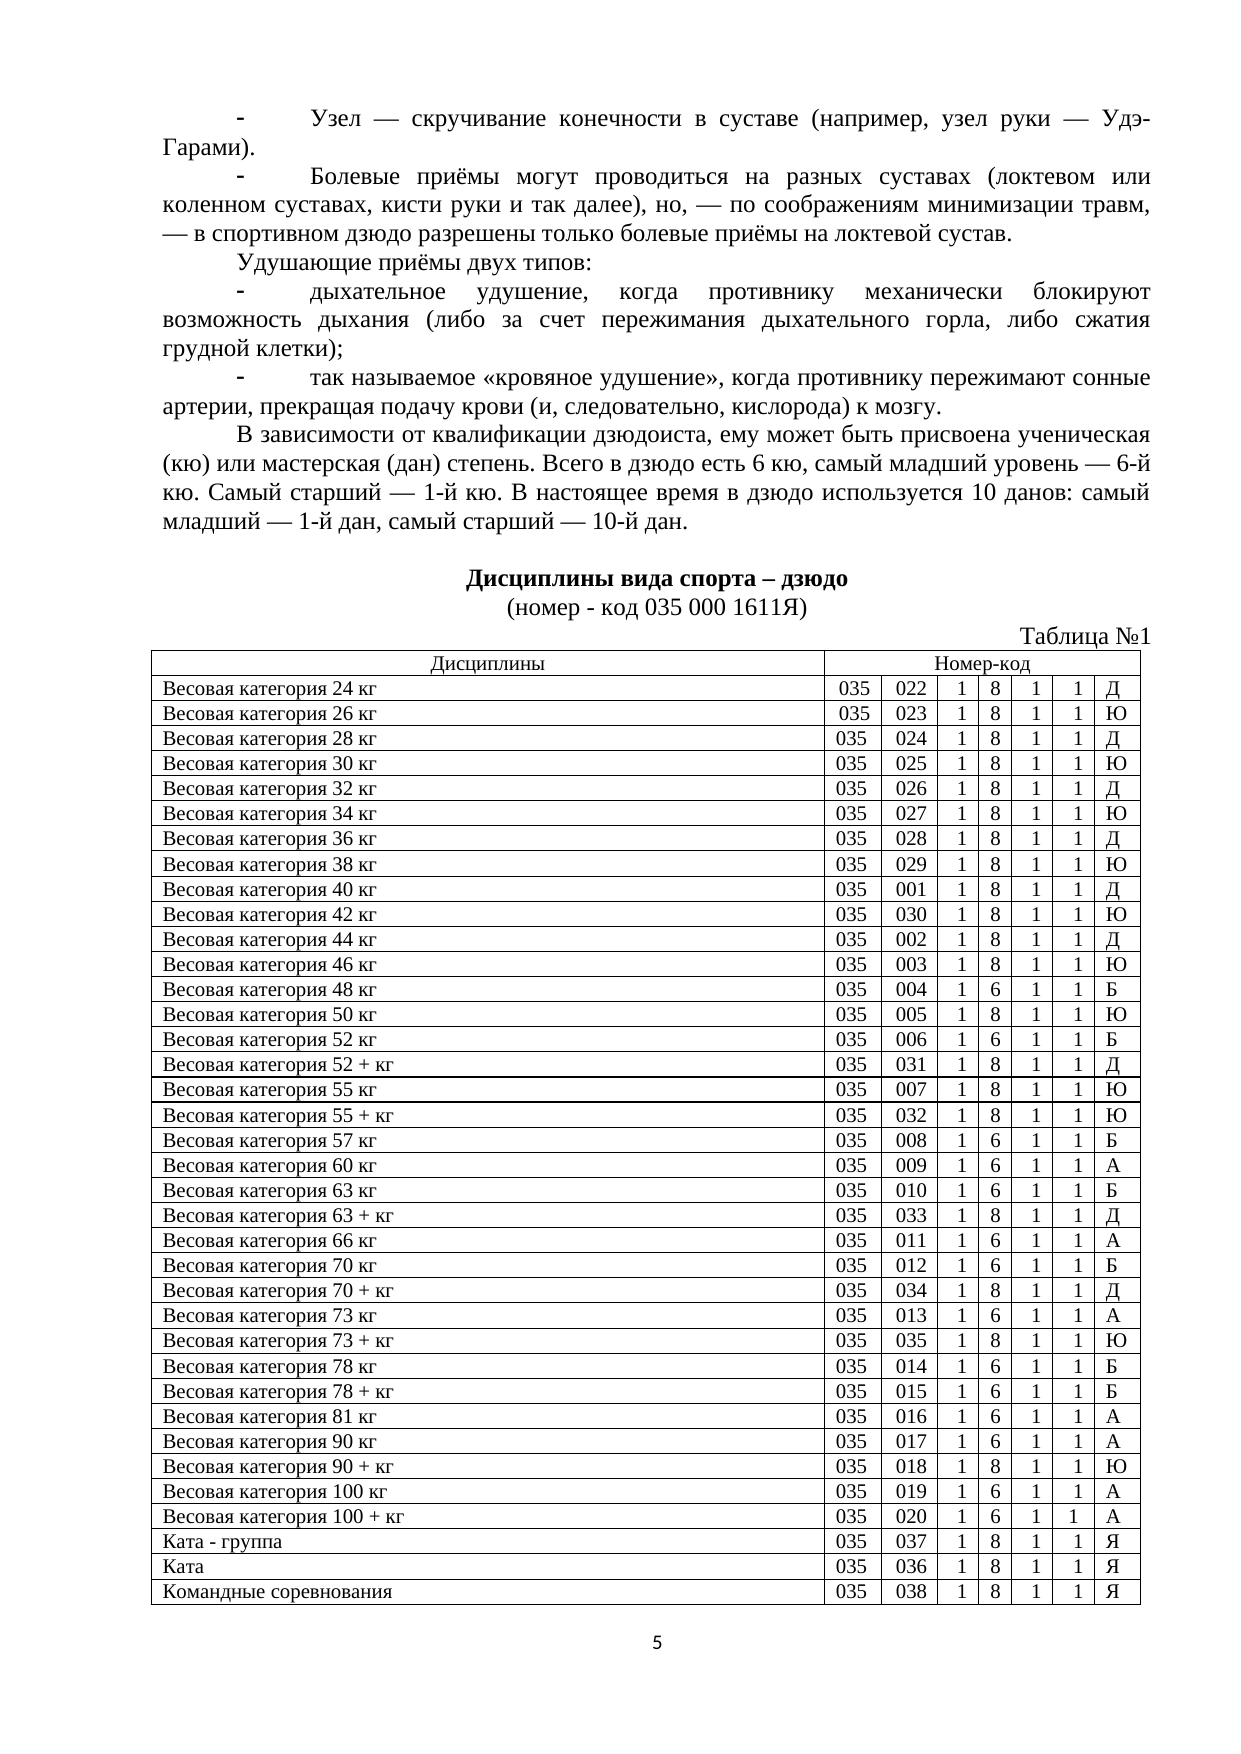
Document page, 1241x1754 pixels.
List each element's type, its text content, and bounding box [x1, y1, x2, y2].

table_cell 1 [1053, 927, 1094, 951]
table_cell Весовая категория 30 кг [152, 751, 824, 775]
table_cell 014 [882, 1354, 937, 1378]
table_cell 035 [825, 1278, 881, 1302]
table_cell 1 [1012, 1529, 1052, 1553]
table_cell Весовая категория 100 кг [152, 1479, 824, 1503]
table_cell 1 [1012, 1027, 1052, 1051]
table_cell 1 [1012, 1379, 1052, 1403]
table_cell 1 [1053, 1354, 1094, 1378]
table_cell 1 [1012, 1454, 1052, 1478]
table_cell 1 [1053, 1002, 1094, 1026]
table_cell 035 [825, 1504, 881, 1528]
table_cell 038 [882, 1580, 937, 1603]
table_cell 1 [1012, 1228, 1052, 1252]
table_cell Ю [1095, 952, 1140, 976]
table_cell 1 [1053, 1052, 1094, 1076]
table_cell 6 [979, 1027, 1011, 1051]
table_cell 1 [1053, 902, 1094, 926]
table_cell 8 [979, 1078, 1011, 1101]
table_cell Весовая категория 52 кг [152, 1027, 824, 1051]
table_cell 1 [938, 776, 978, 800]
table_cell 1 [1053, 1078, 1094, 1101]
table_cell 1 [1053, 1228, 1094, 1252]
text Дисциплины вида спорта – дзюдо [162, 563, 1152, 592]
table_cell 6 [979, 1379, 1011, 1403]
table_cell 1 [938, 1354, 978, 1378]
table_cell 001 [882, 877, 937, 901]
table_cell 1 [1053, 1504, 1094, 1528]
table_cell Д [1095, 1203, 1140, 1227]
table_cell 1 [938, 1454, 978, 1478]
table_cell 1 [938, 1203, 978, 1227]
table_cell 8 [979, 726, 1011, 750]
table_cell 1 [938, 1002, 978, 1026]
table_cell 1 [1053, 1454, 1094, 1478]
table_cell 6 [979, 977, 1011, 1001]
table_cell Весовая категория 78 + кг [152, 1379, 824, 1403]
table_cell Д [1095, 776, 1140, 800]
table_cell 035 [825, 751, 881, 775]
table_cell 1 [1053, 751, 1094, 775]
table_cell 035 [825, 1002, 881, 1026]
table_cell Весовая категория 78 кг [152, 1354, 824, 1378]
table_cell Весовая категория 50 кг [152, 1002, 824, 1026]
table_cell 022 [882, 676, 937, 700]
table_cell 1 [938, 1303, 978, 1327]
table_cell 1 [1012, 1329, 1052, 1352]
table_cell 1 [938, 851, 978, 876]
table_cell 1 [938, 1278, 978, 1302]
table_cell Весовая категория 90 кг [152, 1429, 824, 1453]
table_cell 1 [938, 1529, 978, 1553]
table_cell 1 [938, 902, 978, 926]
table_cell 036 [882, 1554, 937, 1578]
table_cell 035 [825, 1078, 881, 1101]
table_cell 035 [825, 1153, 881, 1177]
table_cell 1 [938, 801, 978, 825]
table_cell 1 [938, 1178, 978, 1202]
table_cell 026 [882, 776, 937, 800]
table_cell 1 [938, 977, 978, 1001]
list Узел — скручивание конечности в суставе (например, узел руки — Удэ-Гарами). [162, 103, 1152, 161]
table_cell Ю [1095, 751, 1140, 775]
table_cell 010 [882, 1178, 937, 1202]
table_cell 6 [979, 1153, 1011, 1177]
table_cell 1 [1012, 1253, 1052, 1277]
table_cell Б [1095, 1128, 1140, 1152]
table_cell 1 [1053, 1253, 1094, 1277]
table_cell Б [1095, 977, 1140, 1001]
table_cell Весовая категория 66 кг [152, 1228, 824, 1252]
table_cell 1 [1012, 877, 1052, 901]
table_cell 035 [825, 1479, 881, 1503]
table_cell Весовая категория 81 кг [152, 1404, 824, 1428]
table_cell 1 [1053, 877, 1094, 901]
table_cell 013 [882, 1303, 937, 1327]
table_cell 035 [825, 1228, 881, 1252]
table_cell Весовая категория 70 + кг [152, 1278, 824, 1302]
table_cell 1 [1012, 726, 1052, 750]
table_cell Б [1095, 1027, 1140, 1051]
table_cell 1 [1012, 826, 1052, 850]
table_cell 8 [979, 927, 1011, 951]
table_cell 6 [979, 1128, 1011, 1152]
table_cell Весовая категория 38 кг [152, 851, 824, 876]
table_cell 035 [825, 1178, 881, 1202]
table_cell 1 [1012, 1002, 1052, 1026]
table_cell 019 [882, 1479, 937, 1503]
table_cell 1 [1053, 851, 1094, 876]
table_cell 1 [938, 1253, 978, 1277]
table_cell 015 [882, 1379, 937, 1403]
table_cell Весовая категория 46 кг [152, 952, 824, 976]
table_cell 6 [979, 1479, 1011, 1503]
table_cell 8 [979, 676, 1011, 700]
table_cell 035 [825, 801, 881, 825]
table_cell Ката - группа [152, 1529, 824, 1553]
table_cell А [1095, 1504, 1140, 1528]
table_cell 1 [1012, 1203, 1052, 1227]
table_cell 8 [979, 851, 1011, 876]
table_cell 006 [882, 1027, 937, 1051]
table_cell Весовая категория 36 кг [152, 826, 824, 850]
table_cell 1 [1012, 851, 1052, 876]
table_cell 6 [979, 1354, 1011, 1378]
table_cell Весовая категория 52 + кг [152, 1052, 824, 1076]
table_cell 035 [825, 676, 881, 700]
table_cell 030 [882, 902, 937, 926]
text Таблица №1 [162, 621, 1152, 649]
table_cell 1 [938, 1103, 978, 1127]
table_cell 029 [882, 851, 937, 876]
table_cell Весовая категория 42 кг [152, 902, 824, 926]
table_cell 031 [882, 1052, 937, 1076]
table_cell 6 [979, 1253, 1011, 1277]
table_cell 035 [825, 1379, 881, 1403]
table_cell Ката [152, 1554, 824, 1578]
table_cell 6 [979, 1178, 1011, 1202]
table_cell Весовая категория 73 кг [152, 1303, 824, 1327]
table_cell Весовая категория 90 + кг [152, 1454, 824, 1478]
text (номер - код 035 000 1611Я) [162, 592, 1152, 621]
table_cell 1 [1012, 927, 1052, 951]
table_cell 035 [825, 1454, 881, 1478]
table_cell 008 [882, 1128, 937, 1152]
table_cell 035 [825, 1103, 881, 1127]
table_cell 8 [979, 952, 1011, 976]
table_cell 8 [979, 1454, 1011, 1478]
table_cell 1 [938, 927, 978, 951]
table_cell 1 [1012, 1429, 1052, 1453]
table_cell 6 [979, 1303, 1011, 1327]
table_cell 1 [1012, 1404, 1052, 1428]
table_cell Весовая категория 63 + кг [152, 1203, 824, 1227]
table_cell 035 [825, 1354, 881, 1378]
table_cell А [1095, 1479, 1140, 1503]
table_cell 1 [1012, 952, 1052, 976]
table_cell 1 [1012, 977, 1052, 1001]
table_cell Ю [1095, 801, 1140, 825]
table_cell 017 [882, 1429, 937, 1453]
table_cell 033 [882, 1203, 937, 1227]
table_cell Ю [1095, 1078, 1140, 1101]
table_cell 035 [825, 1580, 881, 1603]
table_cell Д [1095, 927, 1140, 951]
table_cell Весовая категория 48 кг [152, 977, 824, 1001]
table_cell 6 [979, 1228, 1011, 1252]
table_cell 8 [979, 1002, 1011, 1026]
table_cell 8 [979, 1052, 1011, 1076]
table_cell 1 [938, 952, 978, 976]
table_cell 1 [1012, 1178, 1052, 1202]
table_cell 035 [825, 851, 881, 876]
table_cell 1 [938, 1379, 978, 1403]
table_cell Ю [1095, 701, 1140, 725]
table_cell 016 [882, 1404, 937, 1428]
table_cell 1 [938, 1580, 978, 1603]
table_cell 1 [1053, 1379, 1094, 1403]
table_cell 8 [979, 701, 1011, 725]
table_cell 1 [1053, 977, 1094, 1001]
table_cell 003 [882, 952, 937, 976]
table_cell 1 [1012, 801, 1052, 825]
table_cell 023 [882, 701, 937, 725]
table_cell 1 [1012, 1278, 1052, 1302]
table_cell 8 [979, 1529, 1011, 1553]
table_cell 035 [825, 1554, 881, 1578]
table_cell 1 [1012, 1153, 1052, 1177]
table_cell Весовая категория 55 + кг [152, 1103, 824, 1127]
table_cell 8 [979, 877, 1011, 901]
table_cell 1 [1053, 1529, 1094, 1553]
table_cell 035 [825, 977, 881, 1001]
table_cell 1 [1053, 726, 1094, 750]
table_cell 1 [1053, 1027, 1094, 1051]
table_cell 009 [882, 1153, 937, 1177]
table_cell 035 [825, 701, 881, 725]
table_cell 024 [882, 726, 937, 750]
table_cell Д [1095, 1278, 1140, 1302]
table_cell 1 [1053, 676, 1094, 700]
table_cell Весовая категория 70 кг [152, 1253, 824, 1277]
table_cell 004 [882, 977, 937, 1001]
table_cell 1 [1012, 1303, 1052, 1327]
table_cell Ю [1095, 1329, 1140, 1352]
table_cell 8 [979, 1103, 1011, 1127]
table_cell Весовая категория 24 кг [152, 676, 824, 700]
table_cell Весовая категория 63 кг [152, 1178, 824, 1202]
table_cell 1 [938, 1404, 978, 1428]
table_cell Ю [1095, 851, 1140, 876]
table_cell 8 [979, 1580, 1011, 1603]
table_cell 1 [938, 1128, 978, 1152]
table_cell Ю [1095, 1103, 1140, 1127]
table_cell Я [1095, 1580, 1140, 1603]
table_cell Ю [1095, 1454, 1140, 1478]
table_cell 032 [882, 1103, 937, 1127]
table_cell 035 [882, 1329, 937, 1352]
table_cell Я [1095, 1529, 1140, 1553]
table_cell 1 [1053, 1580, 1094, 1603]
list дыхательное удушение, когда противнику механически блокируют возможность дыхания (либо за счет пережимания дыхательного горла, либо сжатия грудной клетки); [162, 276, 1152, 362]
table_cell 035 [825, 826, 881, 850]
table_cell 1 [938, 1052, 978, 1076]
table_cell 035 [825, 1429, 881, 1453]
table_cell 1 [938, 1554, 978, 1578]
table_cell 1 [1012, 776, 1052, 800]
table_cell Весовая категория 34 кг [152, 801, 824, 825]
table_cell 005 [882, 1002, 937, 1026]
table_cell 011 [882, 1228, 937, 1252]
table_cell 035 [825, 927, 881, 951]
table_cell 1 [938, 751, 978, 775]
table_cell 025 [882, 751, 937, 775]
table_cell 035 [825, 952, 881, 976]
table_cell Ю [1095, 902, 1140, 926]
table_cell 1 [1012, 1052, 1052, 1076]
table_cell Б [1095, 1178, 1140, 1202]
table_cell Я [1095, 1554, 1140, 1578]
table_cell 6 [979, 1404, 1011, 1428]
table_cell 035 [825, 877, 881, 901]
table_cell 027 [882, 801, 937, 825]
table_cell Весовая категория 28 кг [152, 726, 824, 750]
table_cell 1 [1053, 1128, 1094, 1152]
table_cell А [1095, 1404, 1140, 1428]
table_cell Д [1095, 826, 1140, 850]
table_cell 018 [882, 1454, 937, 1478]
table_cell 8 [979, 1329, 1011, 1352]
table_cell 028 [882, 826, 937, 850]
table_cell 8 [979, 801, 1011, 825]
table_cell Б [1095, 1379, 1140, 1403]
table_cell 1 [938, 1078, 978, 1101]
table_cell 035 [825, 1027, 881, 1051]
table_cell 8 [979, 751, 1011, 775]
table_cell 8 [979, 1203, 1011, 1227]
table_cell Ю [1095, 1002, 1140, 1026]
table_cell 1 [1053, 1429, 1094, 1453]
table_cell 012 [882, 1253, 937, 1277]
table_cell 1 [1053, 1404, 1094, 1428]
table_cell 035 [825, 1303, 881, 1327]
table_cell 8 [979, 776, 1011, 800]
table_cell Весовая категория 57 кг [152, 1128, 824, 1152]
table_cell 1 [1053, 1178, 1094, 1202]
list так называемое «кровяное удушение», когда противнику пережимают сонные артерии, прекращая подачу крови (и, следовательно, кислорода) к мозгу. [162, 362, 1152, 419]
table_cell Весовая категория 55 кг [152, 1078, 824, 1101]
table_header Номер-код [825, 651, 1140, 675]
table_cell Д [1095, 676, 1140, 700]
table_cell 8 [979, 1278, 1011, 1302]
table_cell Весовая категория 40 кг [152, 877, 824, 901]
table_cell 1 [938, 726, 978, 750]
table_cell 1 [1053, 1329, 1094, 1352]
table_cell Д [1095, 726, 1140, 750]
table_cell 1 [1012, 1078, 1052, 1101]
table_cell 020 [882, 1504, 937, 1528]
table_cell Весовая категория 73 + кг [152, 1329, 824, 1352]
table_cell 035 [825, 776, 881, 800]
table_cell Б [1095, 1253, 1140, 1277]
table_cell 1 [1012, 676, 1052, 700]
table_cell 035 [825, 902, 881, 926]
table_cell 1 [1012, 1103, 1052, 1127]
table_cell А [1095, 1228, 1140, 1252]
table_cell 1 [1053, 1479, 1094, 1503]
table_cell 1 [938, 877, 978, 901]
table_cell 1 [1012, 701, 1052, 725]
table_cell 035 [825, 726, 881, 750]
table_cell 1 [1053, 1153, 1094, 1177]
text В зависимости от квалификации дзюдоиста, ему может быть присвоена ученическая (кю) или мастерская (дан) степень. Всего в дзюдо есть 6 кю, самый младший уровень — 6-й кю. Самый старший — 1-й кю. В настоящее время в дзюдо используется 10 данов: самый младший — 1-й дан, самый старший — 10-й дан. [162, 419, 1152, 534]
table_cell 1 [1053, 1203, 1094, 1227]
table_cell А [1095, 1429, 1140, 1453]
table_cell 1 [1012, 1580, 1052, 1603]
table_cell 035 [825, 1529, 881, 1553]
table_cell 1 [1053, 1278, 1094, 1302]
table_cell 1 [1053, 952, 1094, 976]
table_cell Весовая категория 32 кг [152, 776, 824, 800]
table_cell 035 [825, 1404, 881, 1428]
list Болевые приёмы могут проводиться на разных суставах (локтевом или коленном суставах, кисти руки и так далее), но, — по соображениям минимизации травм, — в спортивном дзюдо разрешены только болевые приёмы на локтевой сустав. [162, 161, 1152, 247]
table_cell Весовая категория 26 кг [152, 701, 824, 725]
table_cell 007 [882, 1078, 937, 1101]
table_cell Весовая категория 60 кг [152, 1153, 824, 1177]
table_cell 1 [938, 1027, 978, 1051]
table_cell 1 [1012, 751, 1052, 775]
table_cell 035 [825, 1203, 881, 1227]
table_cell Весовая категория 44 кг [152, 927, 824, 951]
table_cell 1 [1053, 1103, 1094, 1127]
table_cell 1 [1012, 1354, 1052, 1378]
table_cell 1 [1012, 902, 1052, 926]
table_cell 1 [1012, 1504, 1052, 1528]
table_cell А [1095, 1303, 1140, 1327]
table_cell 1 [1012, 1554, 1052, 1578]
table_cell 1 [938, 701, 978, 725]
table_cell 6 [979, 1429, 1011, 1453]
table_cell 1 [1053, 801, 1094, 825]
table_cell 1 [1053, 701, 1094, 725]
table_cell 1 [938, 826, 978, 850]
table_cell Д [1095, 877, 1140, 901]
table_cell 035 [825, 1329, 881, 1352]
table_cell Д [1095, 1052, 1140, 1076]
table_cell 1 [938, 676, 978, 700]
table_cell 035 [825, 1253, 881, 1277]
table_cell 1 [938, 1504, 978, 1528]
table_cell 035 [825, 1052, 881, 1076]
table_cell 1 [1012, 1479, 1052, 1503]
table_cell 035 [825, 1128, 881, 1152]
table_cell 002 [882, 927, 937, 951]
table_cell 1 [1053, 826, 1094, 850]
table_cell 1 [1053, 776, 1094, 800]
table_header Дисциплины [152, 651, 824, 675]
table_cell 8 [979, 1554, 1011, 1578]
table_cell 1 [938, 1153, 978, 1177]
table_cell 1 [1053, 1303, 1094, 1327]
table_cell 8 [979, 902, 1011, 926]
table_cell 1 [938, 1329, 978, 1352]
table_cell 037 [882, 1529, 937, 1553]
table_cell 1 [938, 1479, 978, 1503]
table_cell Б [1095, 1354, 1140, 1378]
text Удушающие приёмы двух типов: [162, 247, 1152, 276]
table_cell Командные соревнования [152, 1580, 824, 1603]
table_cell 034 [882, 1278, 937, 1302]
table_cell А [1095, 1153, 1140, 1177]
table_cell 1 [938, 1429, 978, 1453]
table_cell Весовая категория 100 + кг [152, 1504, 824, 1528]
table_cell 6 [979, 1504, 1011, 1528]
table_cell 1 [1012, 1128, 1052, 1152]
table_cell 8 [979, 826, 1011, 850]
table_cell 1 [938, 1228, 978, 1252]
table_cell 1 [1053, 1554, 1094, 1578]
